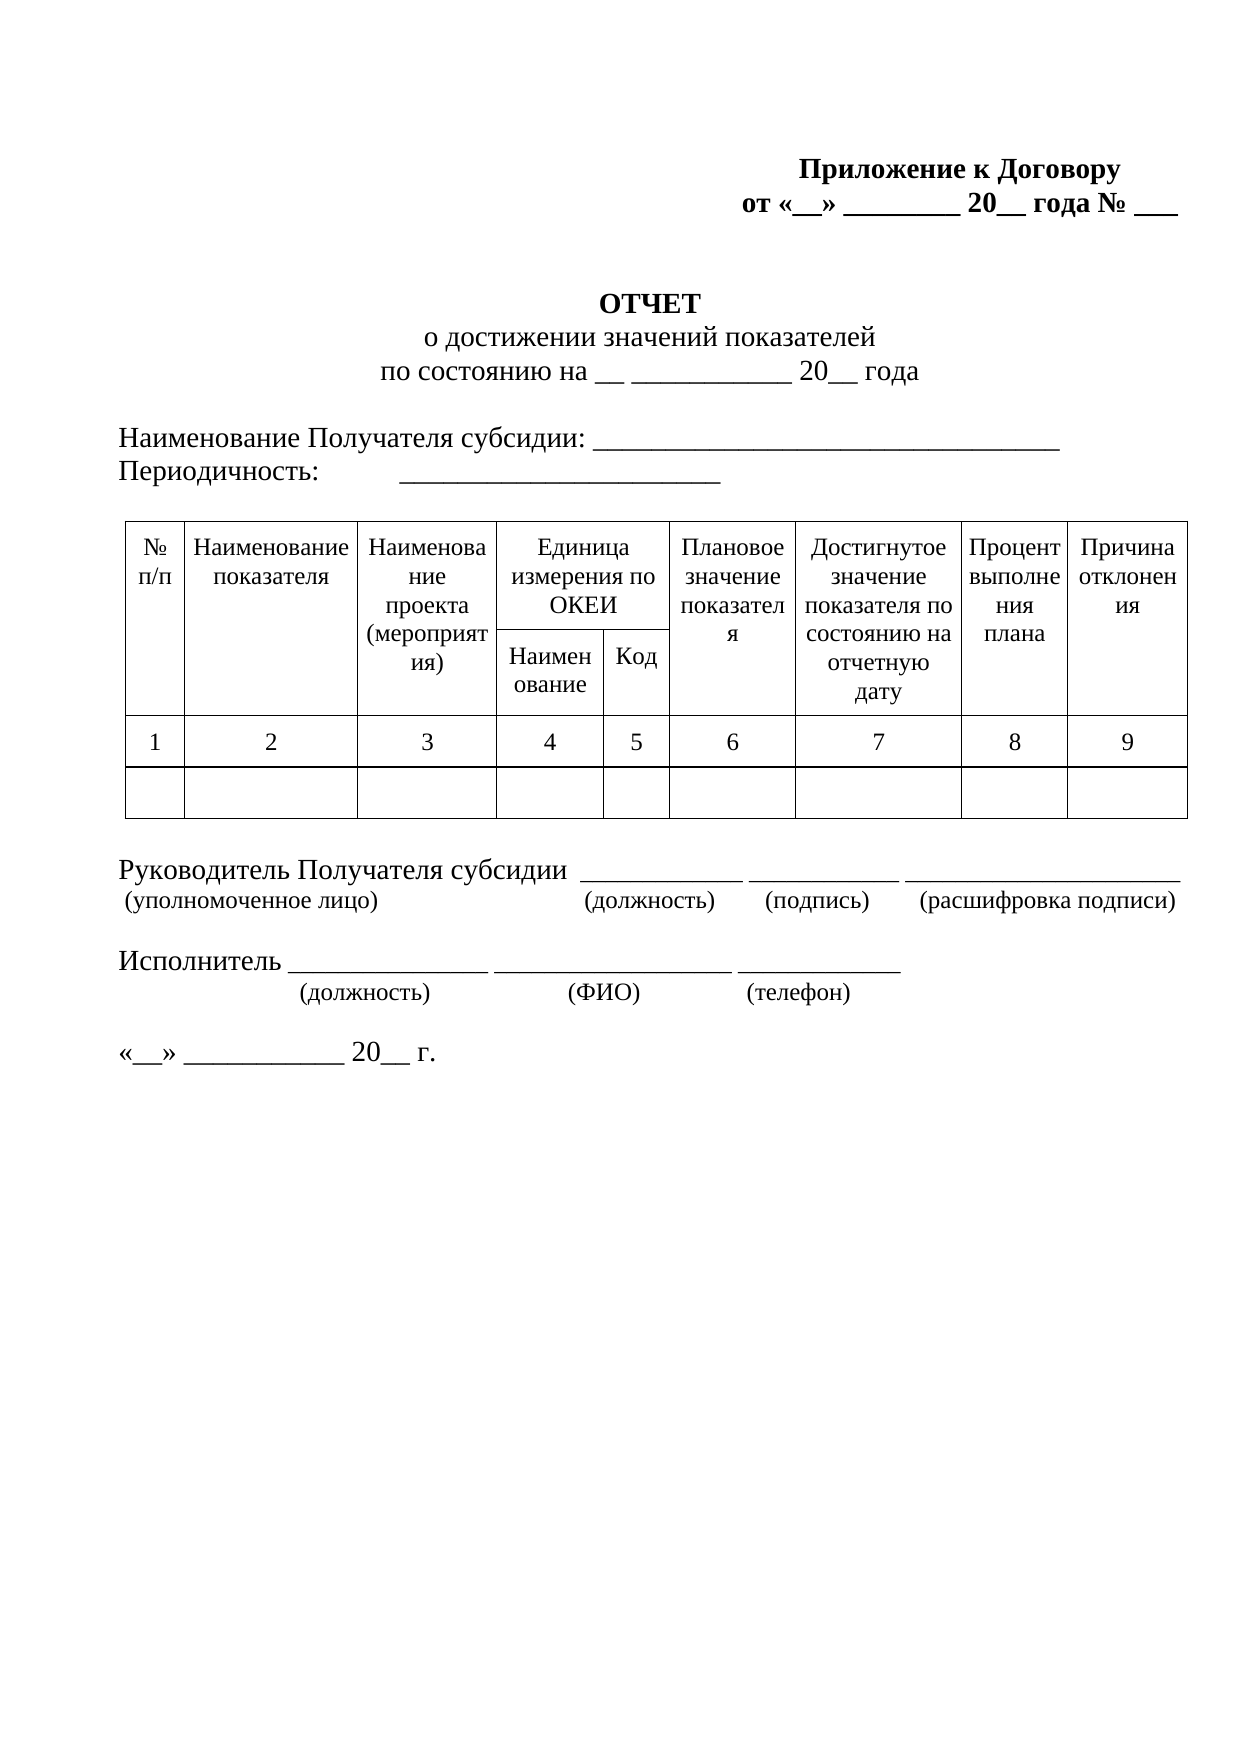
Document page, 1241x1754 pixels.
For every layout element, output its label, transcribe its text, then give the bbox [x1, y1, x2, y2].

table_cell [497, 768, 603, 817]
table_cell Наименование [497, 630, 603, 715]
table_header Причина отклонения [1068, 522, 1187, 715]
table_header Наименование проекта (мероприятия) [358, 522, 496, 715]
table_cell [670, 768, 795, 817]
table_header Плановое значение показателя [670, 522, 795, 715]
text Руководитель Получателя субсидии _____________ ____________ ______________________ [118, 852, 1181, 886]
text Приложение к Договору [738, 152, 1181, 185]
table_header Наименование показателя [185, 522, 357, 715]
table_cell 3 [358, 716, 496, 766]
text Наименование Получателя субсидии: ________________________________ [118, 420, 1181, 453]
table_cell 5 [604, 716, 669, 766]
text Периодичность: ______________________ [118, 453, 1181, 487]
table_cell 1 [126, 716, 184, 766]
text «__» ___________ 20__ г. [118, 1034, 1181, 1068]
table_header Единица измерения по ОКЕИ [497, 522, 669, 629]
table_cell 7 [796, 716, 961, 766]
table_cell 4 [497, 716, 603, 766]
table_cell [358, 768, 496, 817]
text (должность) (ФИО) (телефон) [118, 977, 1181, 1005]
text по состоянию на __ ___________ 20__ года [118, 353, 1181, 386]
table_cell [604, 768, 669, 817]
table_header № п/п [126, 522, 184, 715]
table_cell [1068, 768, 1187, 817]
table_cell 8 [962, 716, 1067, 766]
table_cell 6 [670, 716, 795, 766]
table_header Достигнутое значение показателя по состоянию на отчетную дату [796, 522, 961, 715]
text ОТЧЕТ [118, 286, 1181, 319]
table_cell [126, 768, 184, 817]
table_cell 9 [1068, 716, 1187, 766]
text от «__» ________ 20__ года № ___ [738, 185, 1181, 219]
text Исполнитель ________________ ___________________ _____________ [118, 943, 1181, 977]
table_cell 2 [185, 716, 357, 766]
table_cell [185, 768, 357, 817]
text о достижении значений показателей [118, 319, 1181, 353]
table_cell [796, 768, 961, 817]
table_cell Код [604, 630, 669, 715]
table_cell [962, 768, 1067, 817]
text (уполномоченное лицо) (должность) (подпись) (расшифровка подписи) [118, 886, 1181, 914]
table_header Процент выполнения плана [962, 522, 1067, 715]
